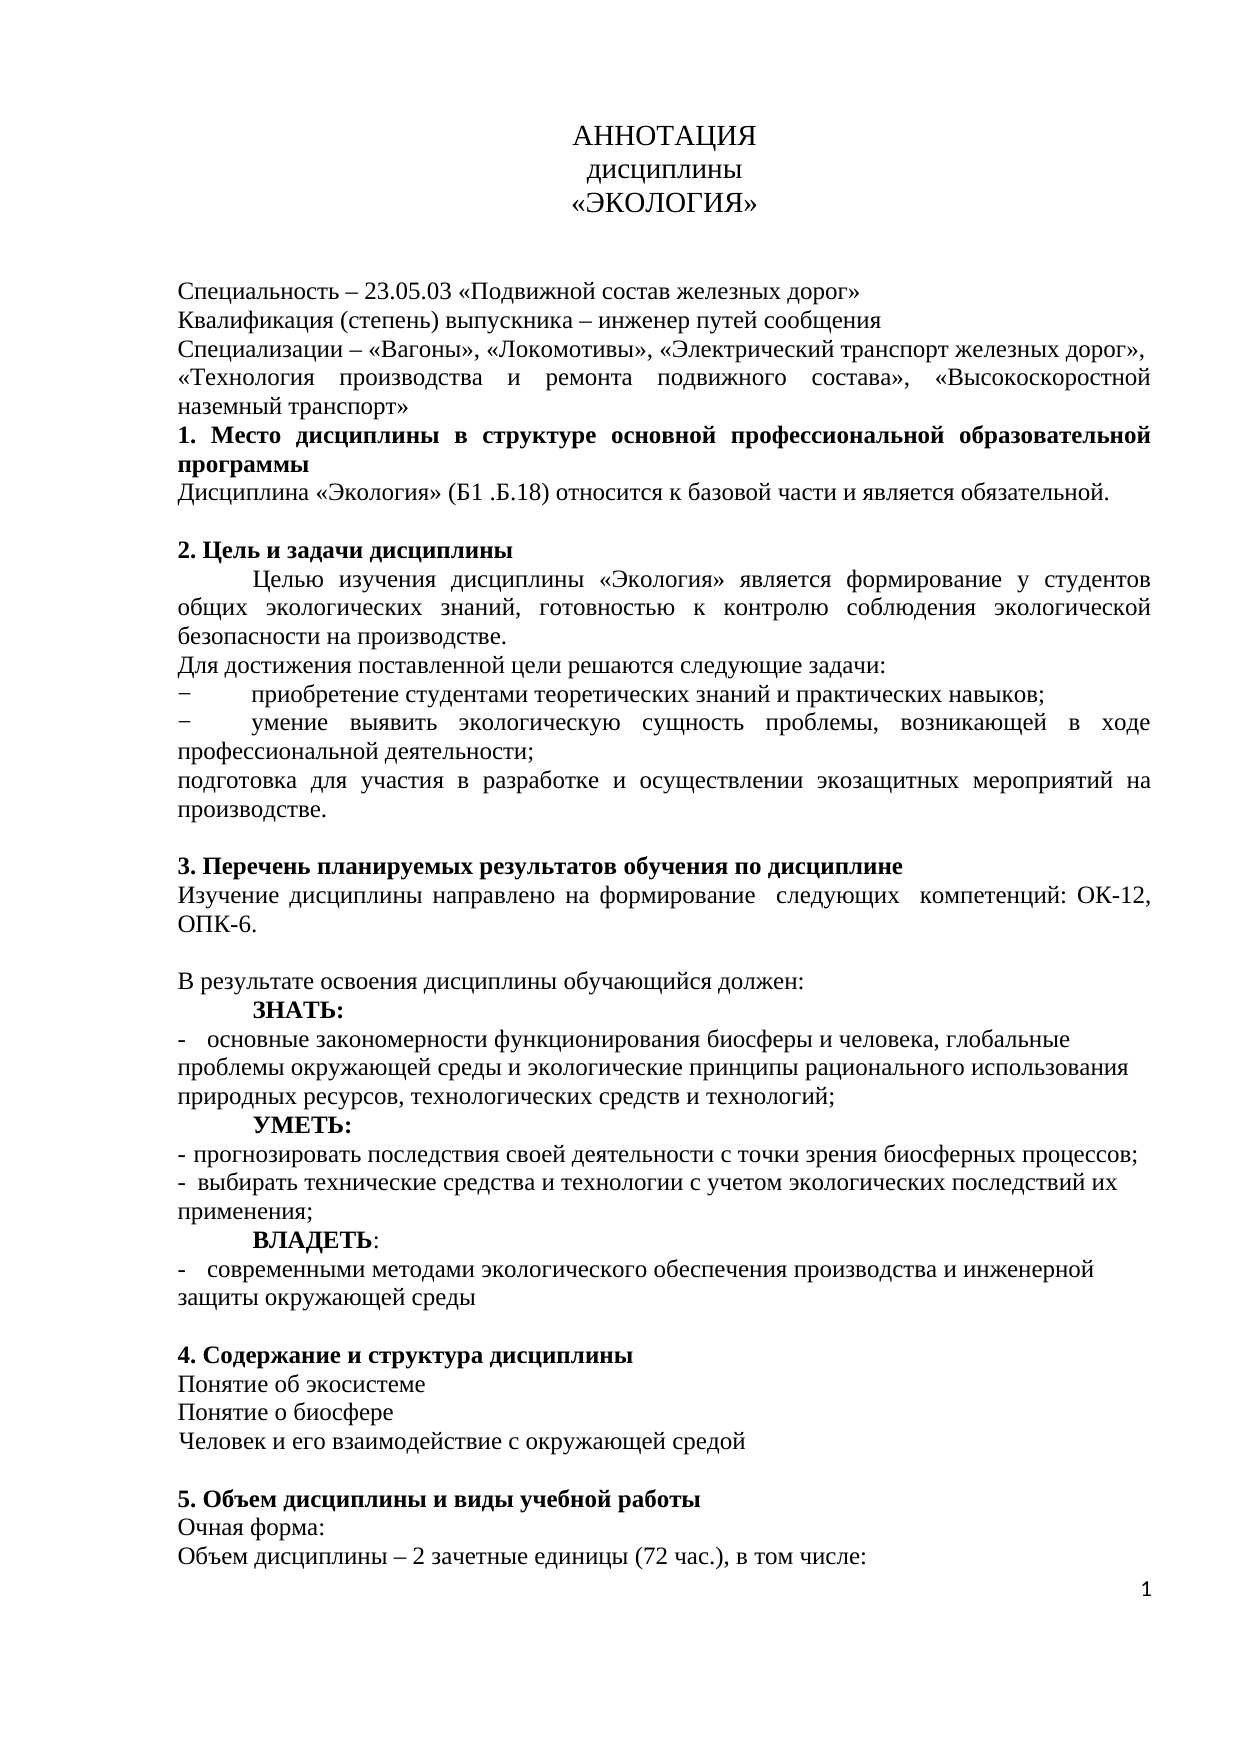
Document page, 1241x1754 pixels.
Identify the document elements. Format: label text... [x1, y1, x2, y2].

text 3. Перечень планируемых результатов обучения по дисциплине [177, 851, 1152, 880]
text В результате освоения дисциплины обучающийся должен: [177, 966, 1152, 995]
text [177, 1541, 1152, 1570]
text Дисциплина «Экология» (Б1 .Б.18) относится к базовой части и является обязательной. [177, 477, 1152, 506]
text Изучение дисциплины направлено на формирование следующих компетенций: ОК-12, ОПК-6. [177, 880, 1152, 937]
text Очная форма: [177, 1512, 1152, 1541]
text «Технология производства и ремонта подвижного состава», «Высокоскоростной наземный транспорт» [177, 362, 1152, 420]
text ВЛАДЕТЬ: [177, 1225, 1152, 1254]
list умение выявить экологическую сущность проблемы, возникающей в ходе профессиональной деятельности; [177, 707, 1152, 765]
text Понятие об экосистеме [177, 1369, 1152, 1397]
text - основные закономерности функционирования биосферы и человека, глобальные проблемы окружающей среды и экологические принципы рационального использования природных ресурсов, технологических средств и технологий; [177, 1024, 1152, 1110]
list приобретение студентами теоретических знаний и практических навыков; [177, 679, 1152, 707]
text Для достижения поставленной цели решаются следующие задачи: [177, 650, 1152, 679]
text подготовка для участия в разработке и осуществлении экозащитных мероприятий на производстве. [177, 765, 1152, 822]
text УМЕТЬ: [177, 1110, 1152, 1139]
text 4. Содержание и структура дисциплины [177, 1340, 1152, 1369]
text - прогнозировать последствия своей деятельности с точки зрения биосферных процессов; [177, 1139, 1152, 1167]
text 1. Место дисциплины в структуре основной профессиональной образовательной программы [177, 420, 1152, 477]
text Понятие о биосфере [177, 1397, 1152, 1426]
text Специальность – 23.05.03 «Подвижной состав железных дорог» [177, 276, 1152, 305]
text Квалификация (степень) выпускника – инженер путей сообщения [177, 305, 1152, 334]
text - выбирать технические средства и технологии с учетом экологических последствий их применения; [177, 1167, 1152, 1225]
text Человек и его взаимодействие с окружающей средой [177, 1426, 1152, 1455]
text ЗНАТЬ: [177, 995, 1152, 1024]
text 5. Объем дисциплины и виды учебной работы [177, 1484, 1152, 1512]
text - современными методами экологического обеспечения производства и инженерной защиты окружающей среды [177, 1254, 1152, 1311]
text Специализации – «Вагоны», «Локомотивы», «Электрический транспорт железных дорог», [177, 334, 1152, 362]
text дисциплины [177, 152, 1152, 185]
text «ЭКОЛОГИЯ» [177, 185, 1152, 219]
text Целью изучения дисциплины «Экология» является формирование у студентов общих экологических знаний, готовностью к контролю соблюдения экологической безопасности на производстве. [177, 564, 1152, 650]
text 2. Цель и задачи дисциплины [177, 535, 1152, 564]
text АННОТАЦИЯ [177, 118, 1152, 152]
